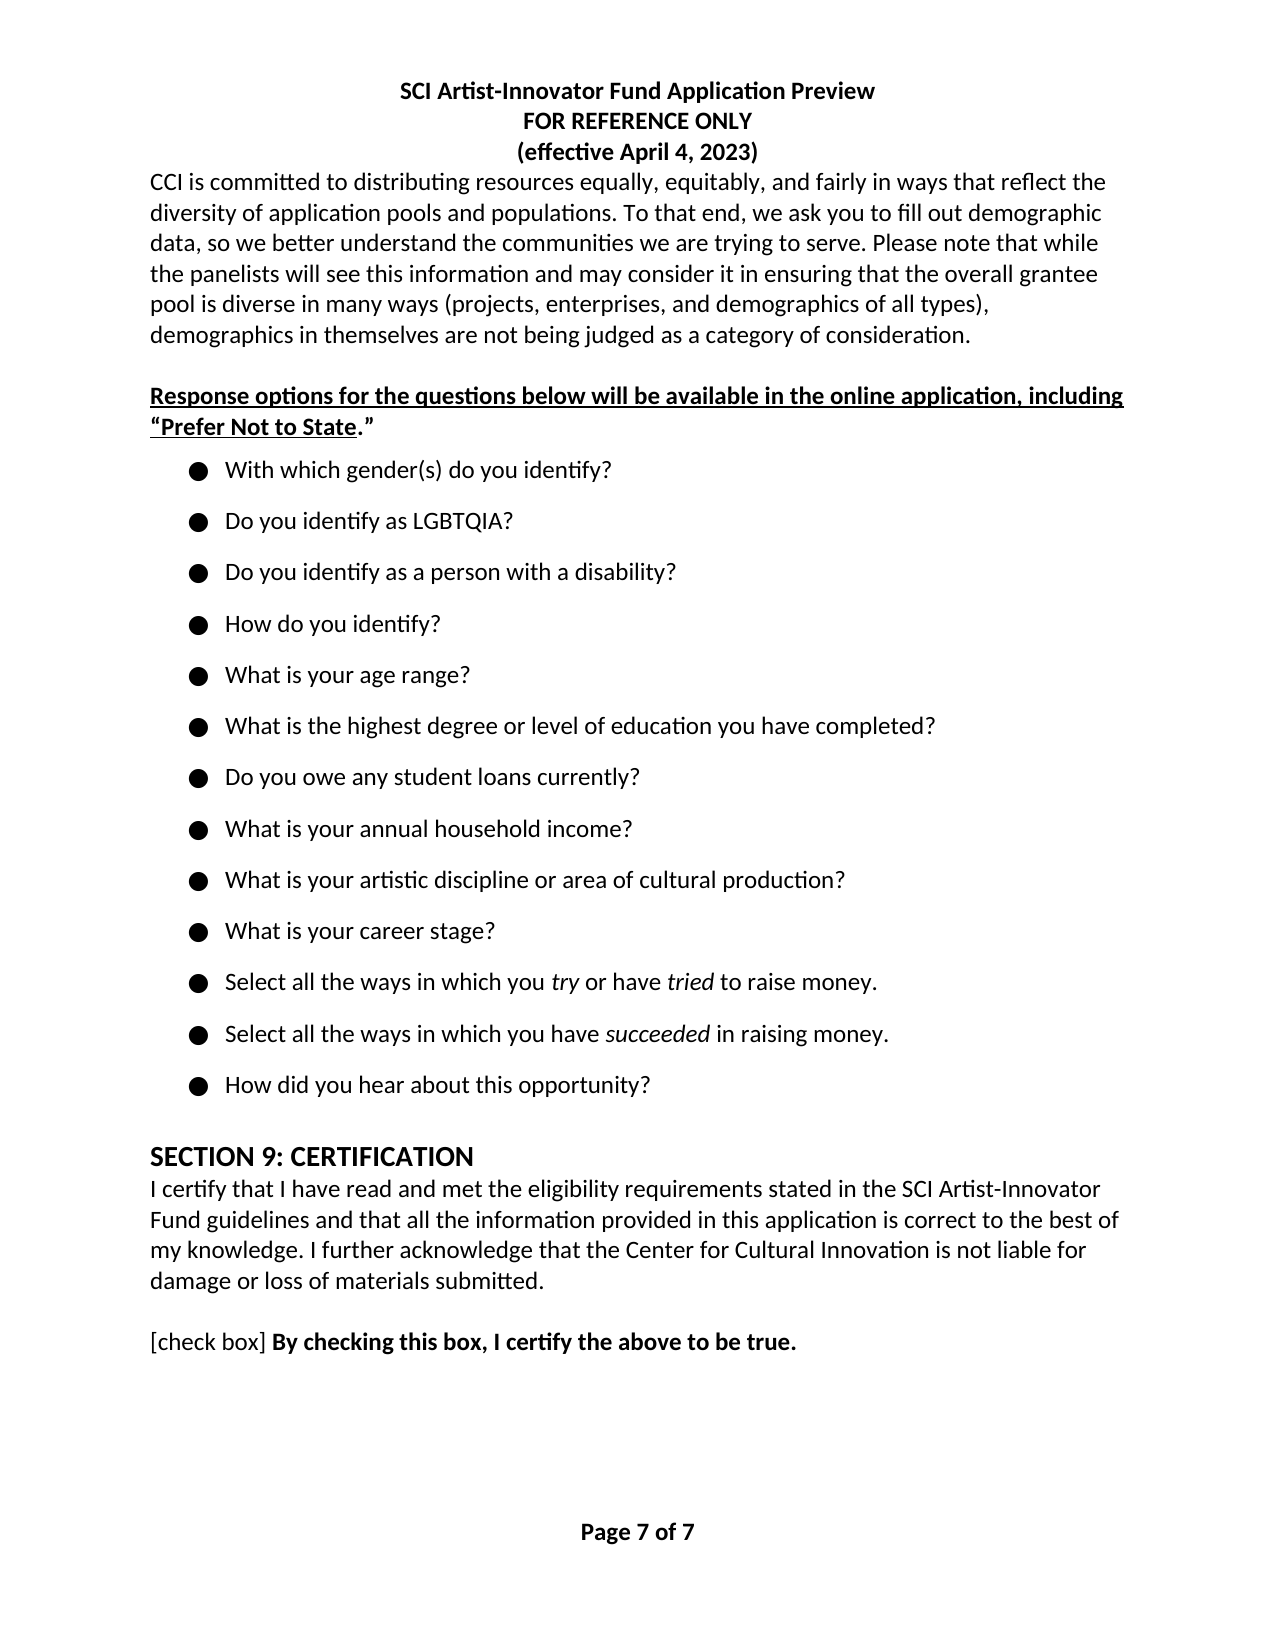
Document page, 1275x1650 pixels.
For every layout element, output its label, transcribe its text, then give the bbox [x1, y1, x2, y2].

text CCI is committed to distributing resources equally, equitably, and fairly in ways that reflect the diversity of application pools and populations. To that end, we ask you to fill out demographic data, so we better understand the communities we are trying to serve. Please note that while the panelists will see this information and may consider it in ensuring that the overall grantee pool is diverse in many ways (projects, enterprises, and demographics of all types), demographics in themselves are not being judged as a category of consideration. [150, 167, 1125, 350]
list Select all the ways in which you try or have tried to raise money. [187, 954, 1125, 1005]
list Do you owe any student loans currently? [187, 749, 1125, 800]
list Do you identify as LGBTQIA? [187, 492, 1125, 544]
text Response options for the questions below will be available in the online application, including “Prefer Not to State.” [150, 380, 1125, 441]
list What is your annual household income? [187, 800, 1125, 851]
list How do you identify? [187, 595, 1125, 646]
list How did you hear about this opportunity? [187, 1056, 1125, 1107]
list What is your age range? [187, 646, 1125, 697]
list Do you identify as a person with a disability? [187, 544, 1125, 595]
list What is your artistic discipline or area of cultural production? [187, 851, 1125, 902]
list What is your career stage? [187, 902, 1125, 954]
list What is the highest degree or level of education you have completed? [187, 697, 1125, 749]
text [check box] By checking this box, I certify the above to be true. [150, 1326, 1125, 1357]
list With which gender(s) do you identify? [187, 441, 1125, 492]
list Select all the ways in which you have succeeded in raising money. [187, 1005, 1125, 1056]
text SECTION 9: CERTIFICATION [150, 1138, 1125, 1174]
text I certify that I have read and met the eligibility requirements stated in the SCI Artist-Innovator Fund guidelines and that all the information provided in this application is correct to the best of my knowledge. I further acknowledge that the Center for Cultural Innovation is not liable for damage or loss of materials submitted. [150, 1174, 1125, 1296]
